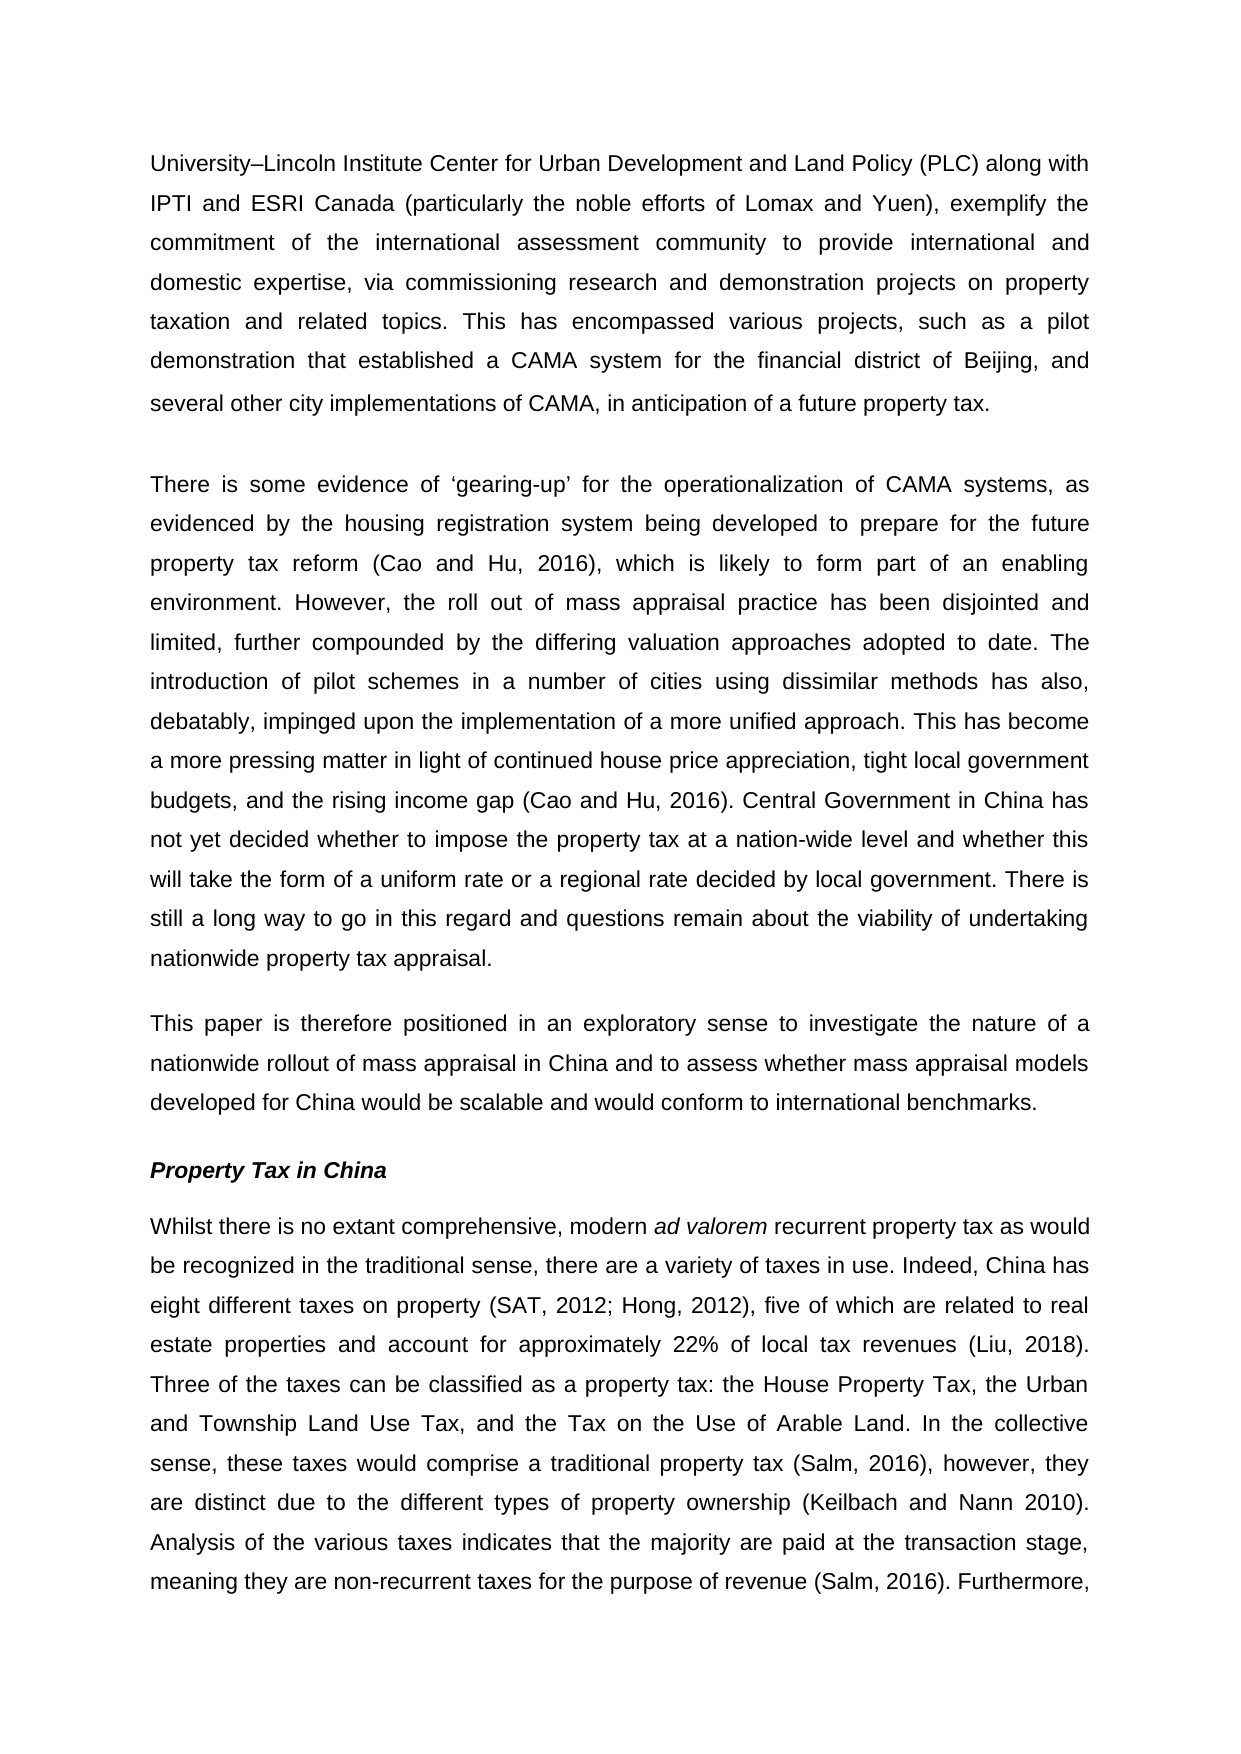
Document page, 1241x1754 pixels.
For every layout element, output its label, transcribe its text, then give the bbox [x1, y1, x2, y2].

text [150, 150, 1090, 417]
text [150, 1213, 1090, 1594]
text There is some evidence of ‘gearing-up’ for the operationalization of CAMA systems, as evidenced by the housing registration system being developed to prepare for the future property tax reform (Cao and Hu, 2016), which is likely to form part of an enabling environment. However, the roll out of mass appraisal practice has been disjointed and limited, further compounded by the differing valuation approaches adopted to date. The introduction of pilot schemes in a number of cities using dissimilar methods has also, debatably, impinged upon the implementation of a more unified approach. This has become a more pressing matter in light of continued house price appreciation, tight local government budgets, and the rising income gap (Cao and Hu, 2016). Central Government in China has not yet decided whether to impose the property tax at a nation-wide level and whether this will take the form of a uniform rate or a regional rate decided by local government. There is still a long way to go in this regard and questions remain about the viability of undertaking nationwide property tax appraisal. [150, 471, 1090, 971]
text This paper is therefore positioned in an exploratory sense to investigate the nature of a nationwide rollout of mass appraisal in China and to assess whether mass appraisal models developed for China would be scalable and would conform to international benchmarks. [150, 1010, 1090, 1116]
text Property Tax in China [150, 1157, 1090, 1184]
